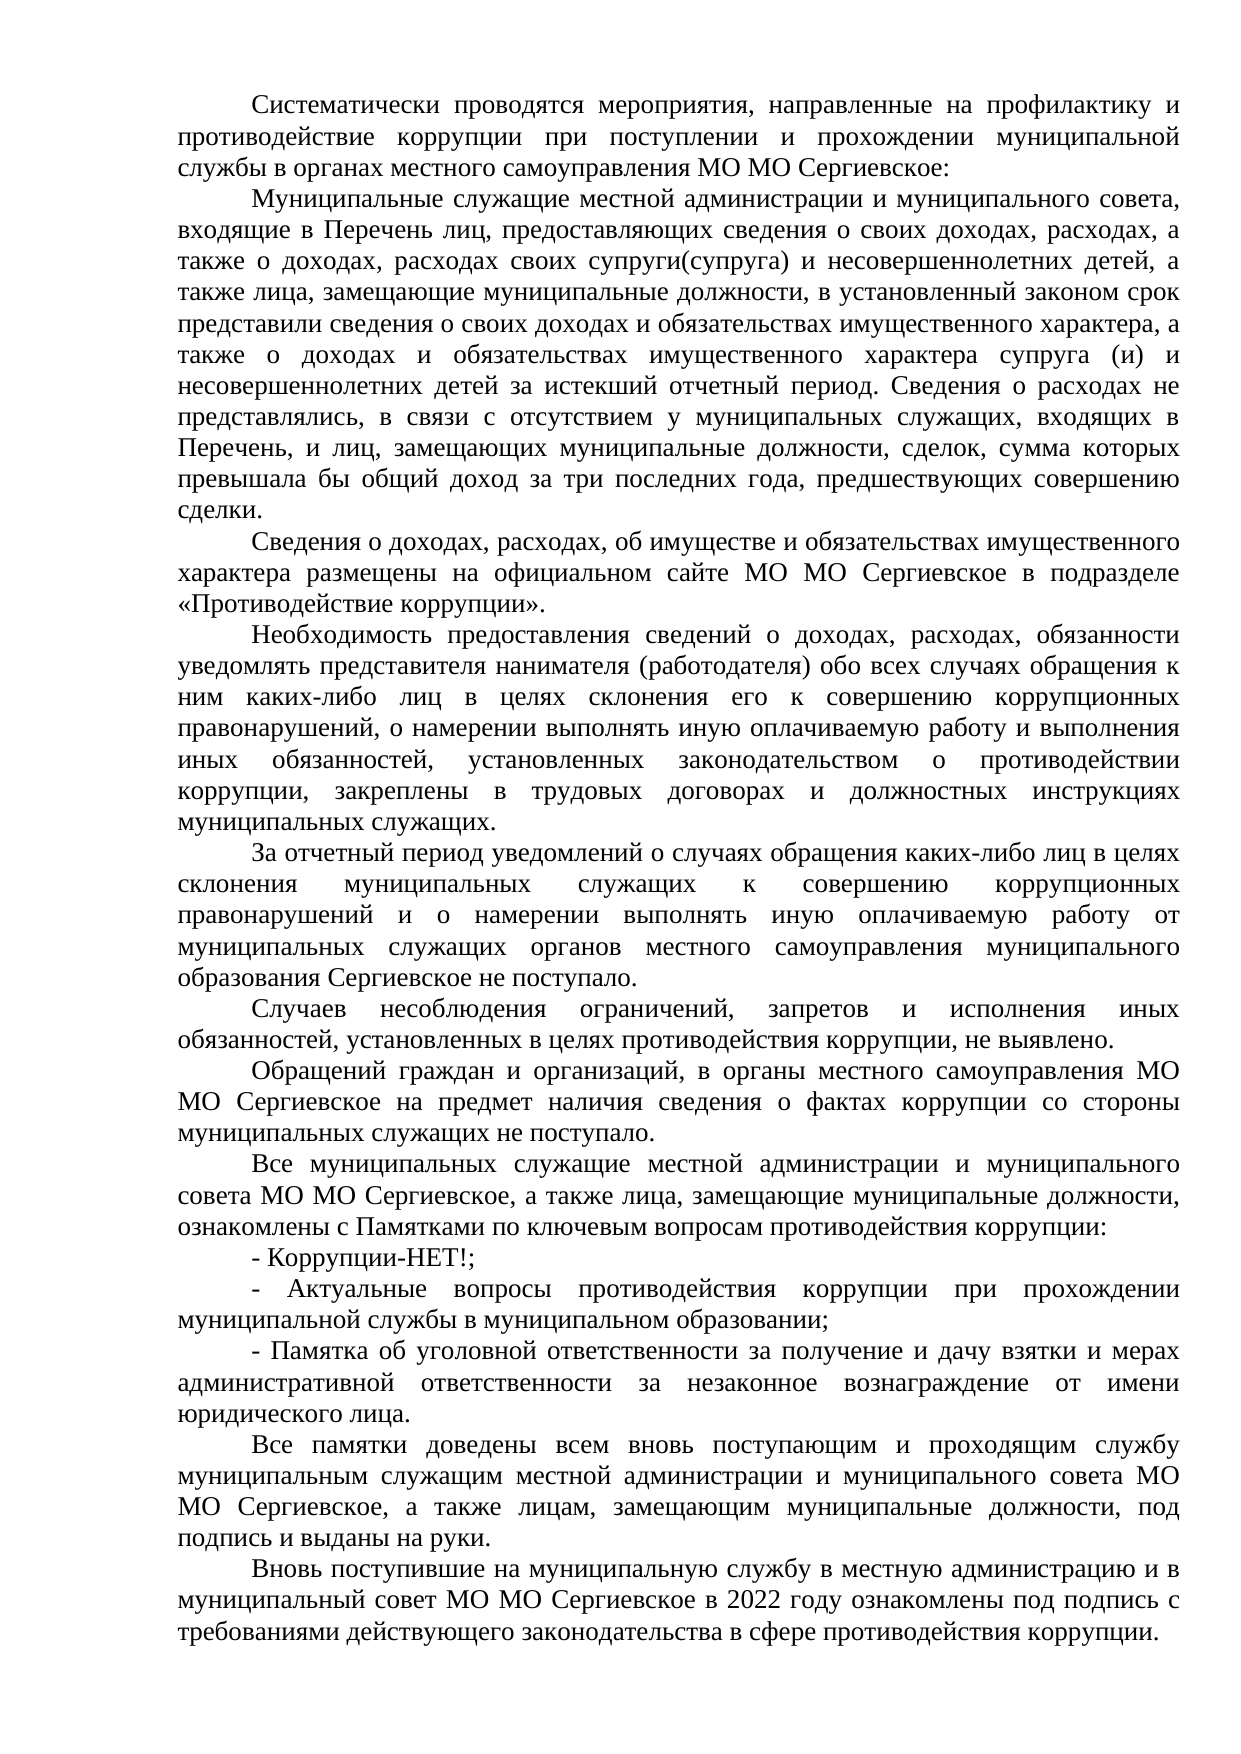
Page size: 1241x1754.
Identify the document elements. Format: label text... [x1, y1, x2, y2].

text Случаев несоблюдения ограничений, запретов и исполнения иных обязанностей, установленных в целях противодействия коррупции, не выявлено. [177, 992, 1181, 1054]
text За отчетный период уведомлений о случаях обращения каких-либо лиц в целях склонения муниципальных служащих к совершению коррупционных правонарушений и о намерении выполнять иную оплачиваемую работу от муниципальных служащих органов местного самоуправления муниципального образования Сергиевское не поступало. [177, 836, 1181, 992]
text Обращений граждан и организаций, в органы местного самоуправления МО МО Сергиевское на предмет наличия сведения о фактах коррупции со стороны муниципальных служащих не поступало. [177, 1054, 1181, 1148]
text Все памятки доведены всем вновь поступающим и проходящим службу муниципальным служащим местной администрации и муниципального совета МО МО Сергиевское, а также лицам, замещающим муниципальные должности, под подпись и выданы на руки. [177, 1428, 1181, 1552]
text Систематически проводятся мероприятия, направленные на профилактику и противодействие коррупции при поступлении и прохождении муниципальной службы в органах местного самоуправления МО МО Сергиевское: [177, 89, 1181, 182]
text Вновь поступившие на муниципальную службу в местную администрацию и в муниципальный совет МО МО Сергиевское в 2022 году ознакомлены под подпись с требованиями действующего законодательства в сфере противодействия коррупции. [177, 1552, 1181, 1646]
text Необходимость предоставления сведений о доходах, расходах, обязанности уведомлять представителя нанимателя (работодателя) обо всех случаях обращения к ним каких-либо лиц в целях склонения его к совершению коррупционных правонарушений, о намерении выполнять иную оплачиваемую работу и выполнения иных обязанностей, установленных законодательством о противодействии коррупции, закреплены в трудовых договорах и должностных инструкциях муниципальных служащих. [177, 618, 1181, 836]
text - Коррупции-НЕТ!; [177, 1241, 1181, 1272]
text Сведения о доходах, расходах, об имуществе и обязательствах имущественного характера размещены на официальном сайте МО МО Сергиевское в подразделе «Противодействие коррупции». [177, 525, 1181, 618]
text - Актуальные вопросы противодействия коррупции при прохождении муниципальной службы в муниципальном образовании; [177, 1272, 1181, 1334]
text - Памятка об уголовной ответственности за получение и дачу взятки и мерах административной ответственности за незаконное вознаграждение от имени юридического лица. [177, 1334, 1181, 1428]
text Все муниципальных служащие местной администрации и муниципального совета МО МО Сергиевское, а также лица, замещающие муниципальные должности, ознакомлены с Памятками по ключевым вопросам противодействия коррупции: [177, 1148, 1181, 1241]
text Муниципальные служащие местной администрации и муниципального совета, входящие в Перечень лиц, предоставляющих сведения о своих доходах, расходах, а также о доходах, расходах своих супруги(супруга) и несовершеннолетних детей, а также лица, замещающие муниципальные должности, в установленный законом срок представили сведения о своих доходах и обязательствах имущественного характера, а также о доходах и обязательствах имущественного характера супруга (и) и несовершеннолетних детей за истекший отчетный период. Сведения о расходах не представлялись, в связи с отсутствием у муниципальных служащих, входящих в Перечень, и лиц, замещающих муниципальные должности, сделок, сумма которых превышала бы общий доход за три последних года, предшествующих совершению сделки. [177, 182, 1181, 525]
